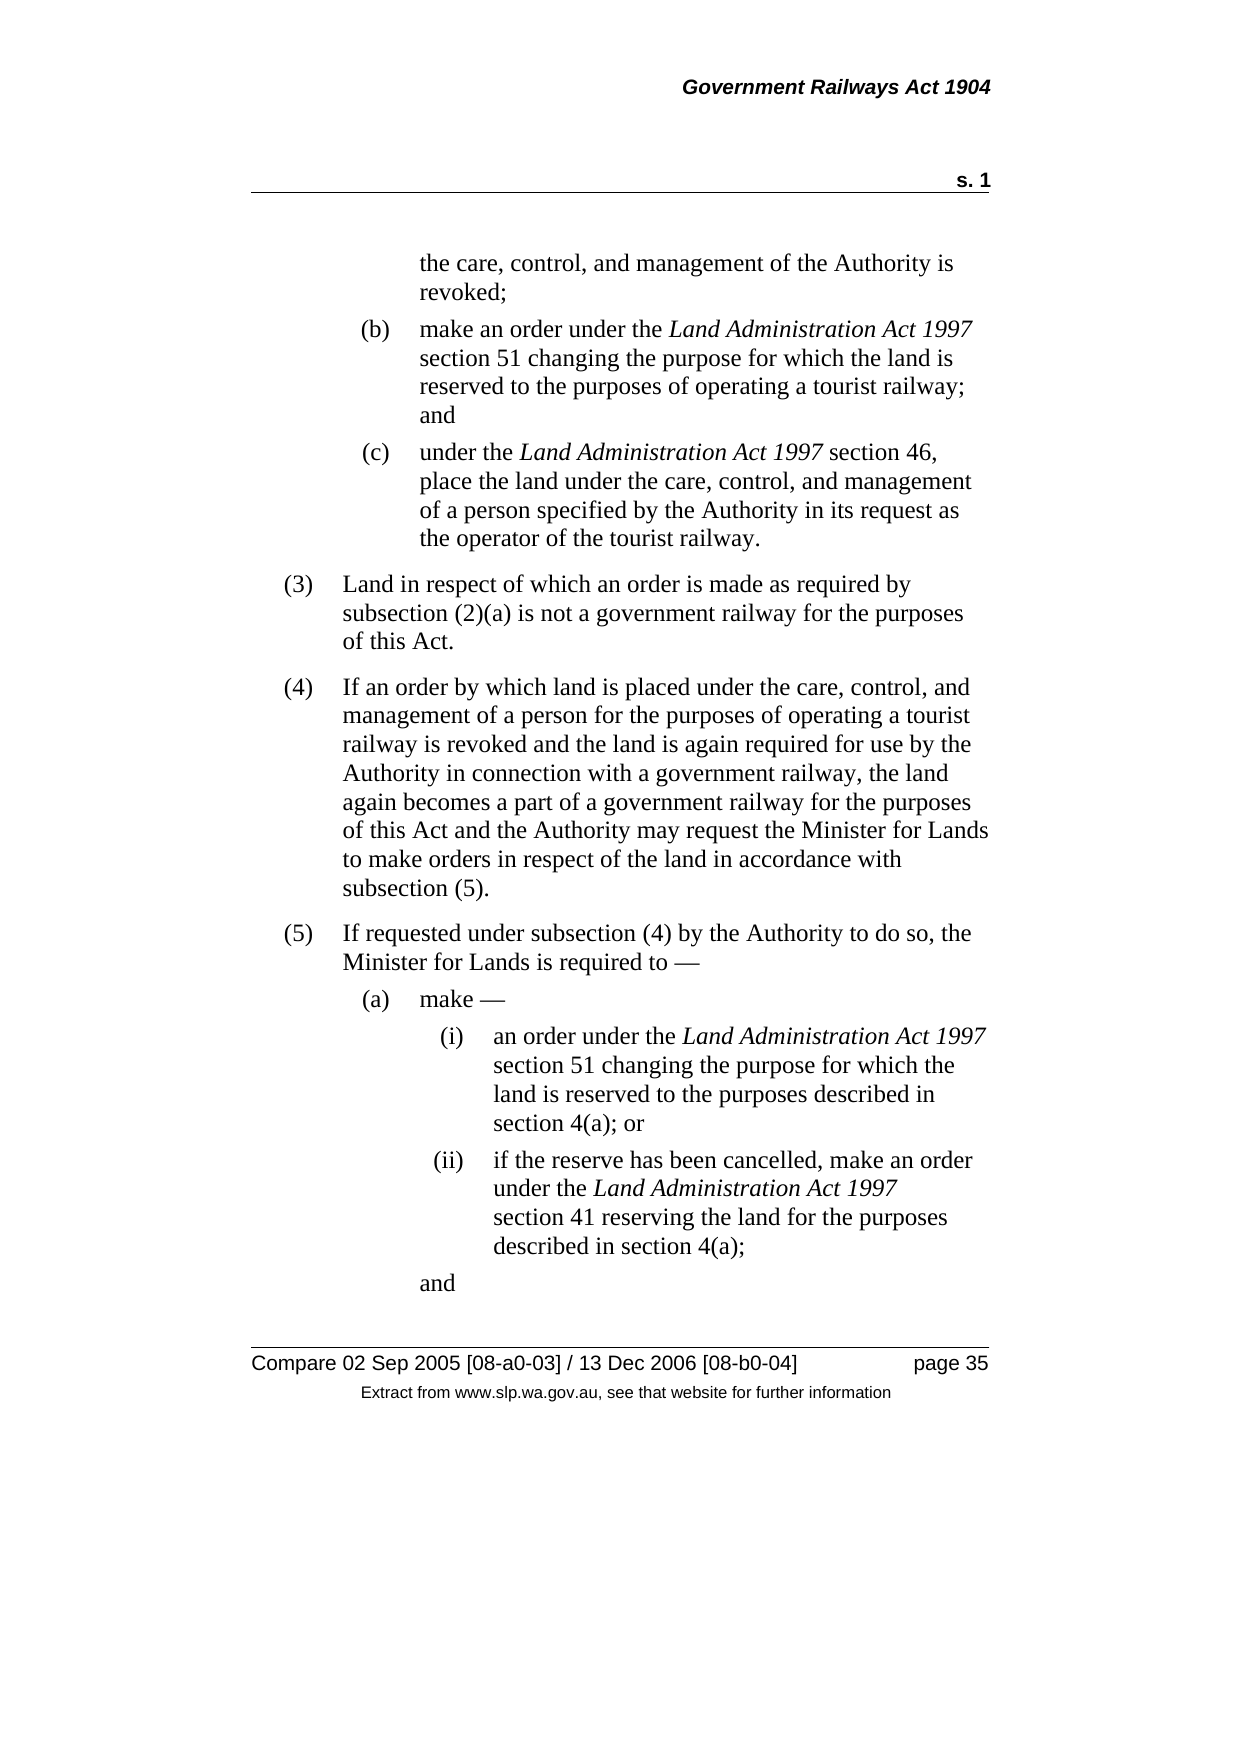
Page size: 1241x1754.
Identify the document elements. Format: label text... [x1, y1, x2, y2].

text (c) under the Land Administration Act 1997 section 46, place the land under the care, control, and management of a person specified by the Authority in its request as the operator of the tourist railway. [251, 437, 989, 552]
text (a) make — [251, 984, 989, 1013]
text and [251, 1268, 989, 1297]
text (b) make an order under the Land Administration Act 1997 section 51 changing the purpose for which the land is reserved to the purposes of operating a tourist railway; and [251, 314, 989, 429]
text (4) If an order by which land is placed under the care, control, and management of a person for the purposes of operating a tourist railway is revoked and the land is again required for use by the Authority in connection with a government railway, the land again becomes a part of a government railway for the purposes of this Act and the Authority may request the Minister for Lands to make orders in respect of the land in accordance with subsection (5). [251, 672, 989, 902]
text (5) If requested under subsection (4) by the Authority to do so, the Minister for Lands is required to — [251, 918, 989, 976]
text (ii) if the reserve has been cancelled, make an order under the Land Administration Act 1997 section 41 reserving the land for the purposes described in section 4(a); [251, 1145, 989, 1260]
text (i) an order under the Land Administration Act 1997 section 51 changing the purpose for which the land is reserved to the purposes described in section 4(a); or [251, 1021, 989, 1136]
text (3) Land in respect of which an order is made as required by subsection (2)(a) is not a government railway for the purposes of this Act. [251, 569, 989, 655]
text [251, 248, 989, 306]
